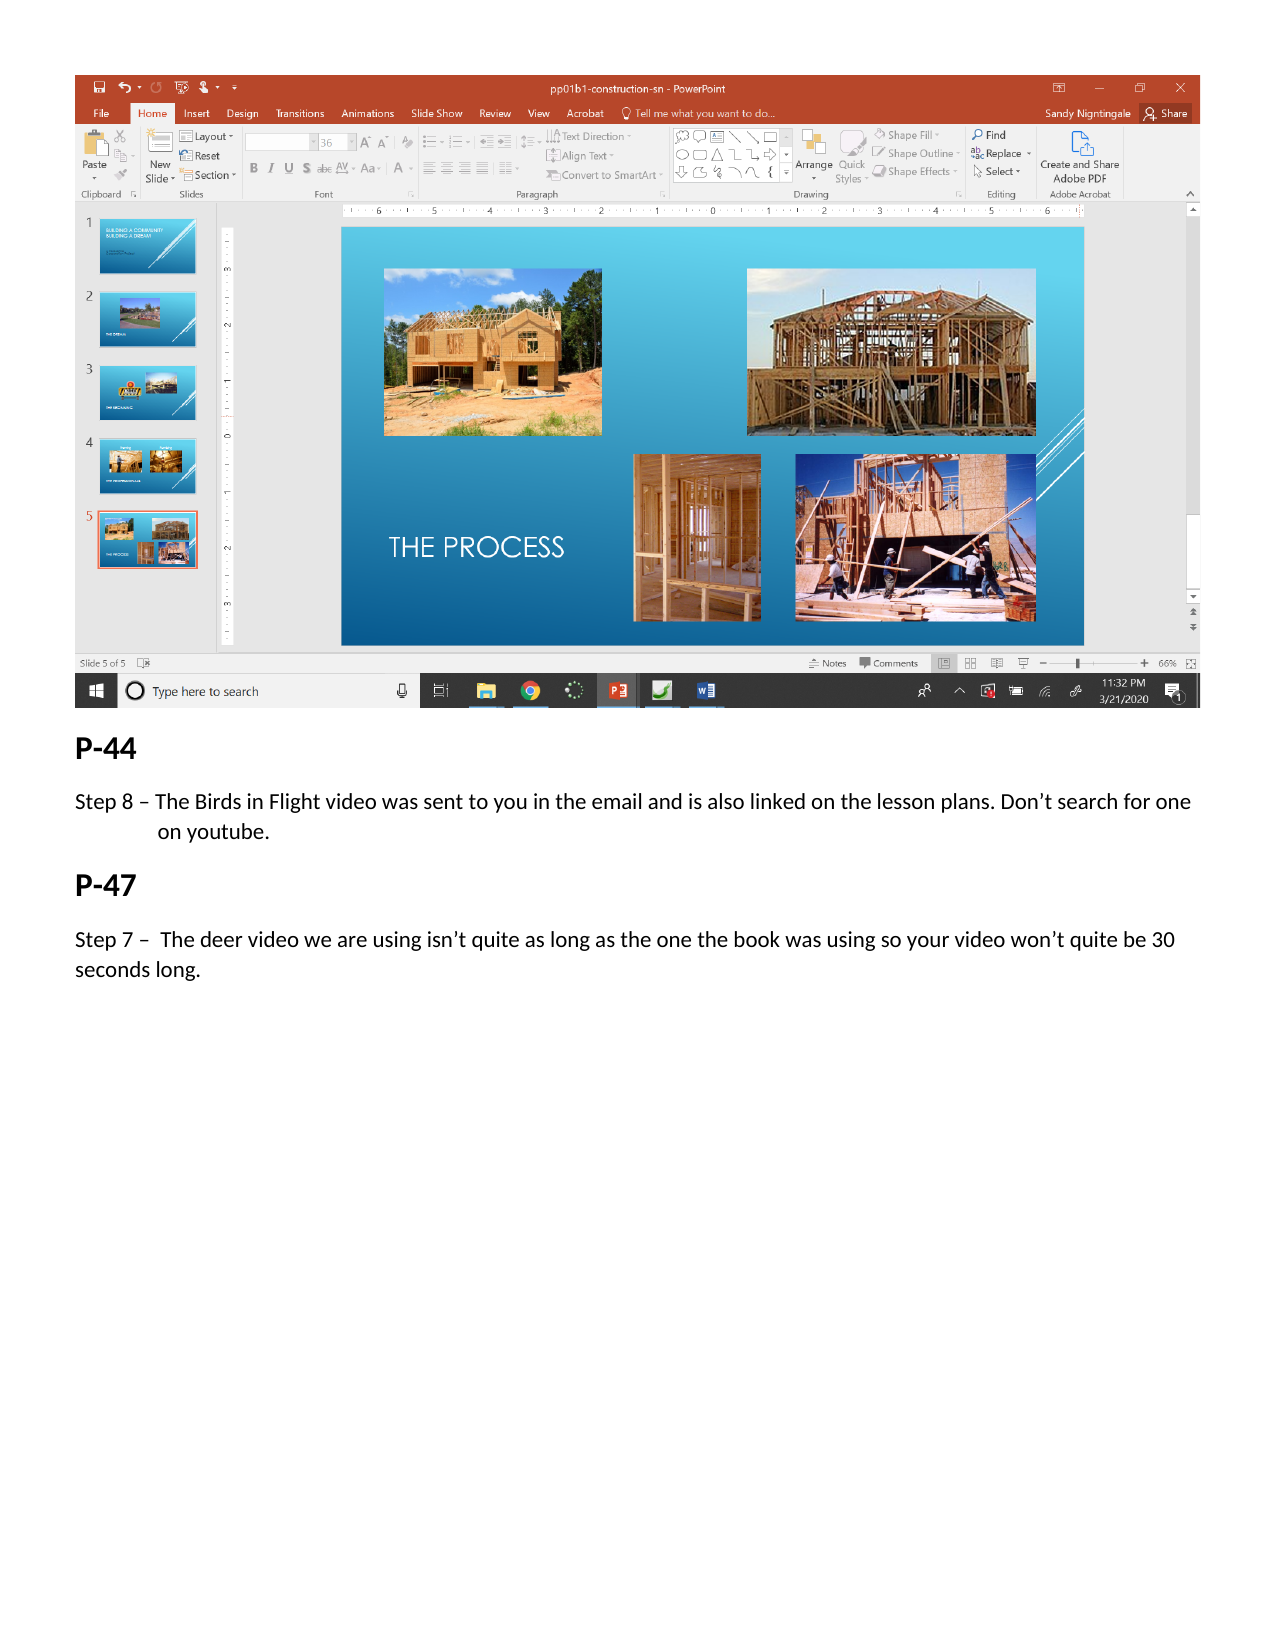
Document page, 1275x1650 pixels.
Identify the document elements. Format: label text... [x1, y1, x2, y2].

picture [75, 75, 1200, 708]
text P-47 [75, 864, 1200, 905]
text Step 7 – The deer video we are using isn’t quite as long as the one the book was using so your video won’t quite be 30 seconds long. [75, 925, 1200, 983]
text Step 8 – The Birds in Flight video was sent to you in the email and is also linked on the lesson plans. Don’t search for one on youtube. [75, 787, 1200, 846]
text P-44 [75, 727, 1200, 767]
